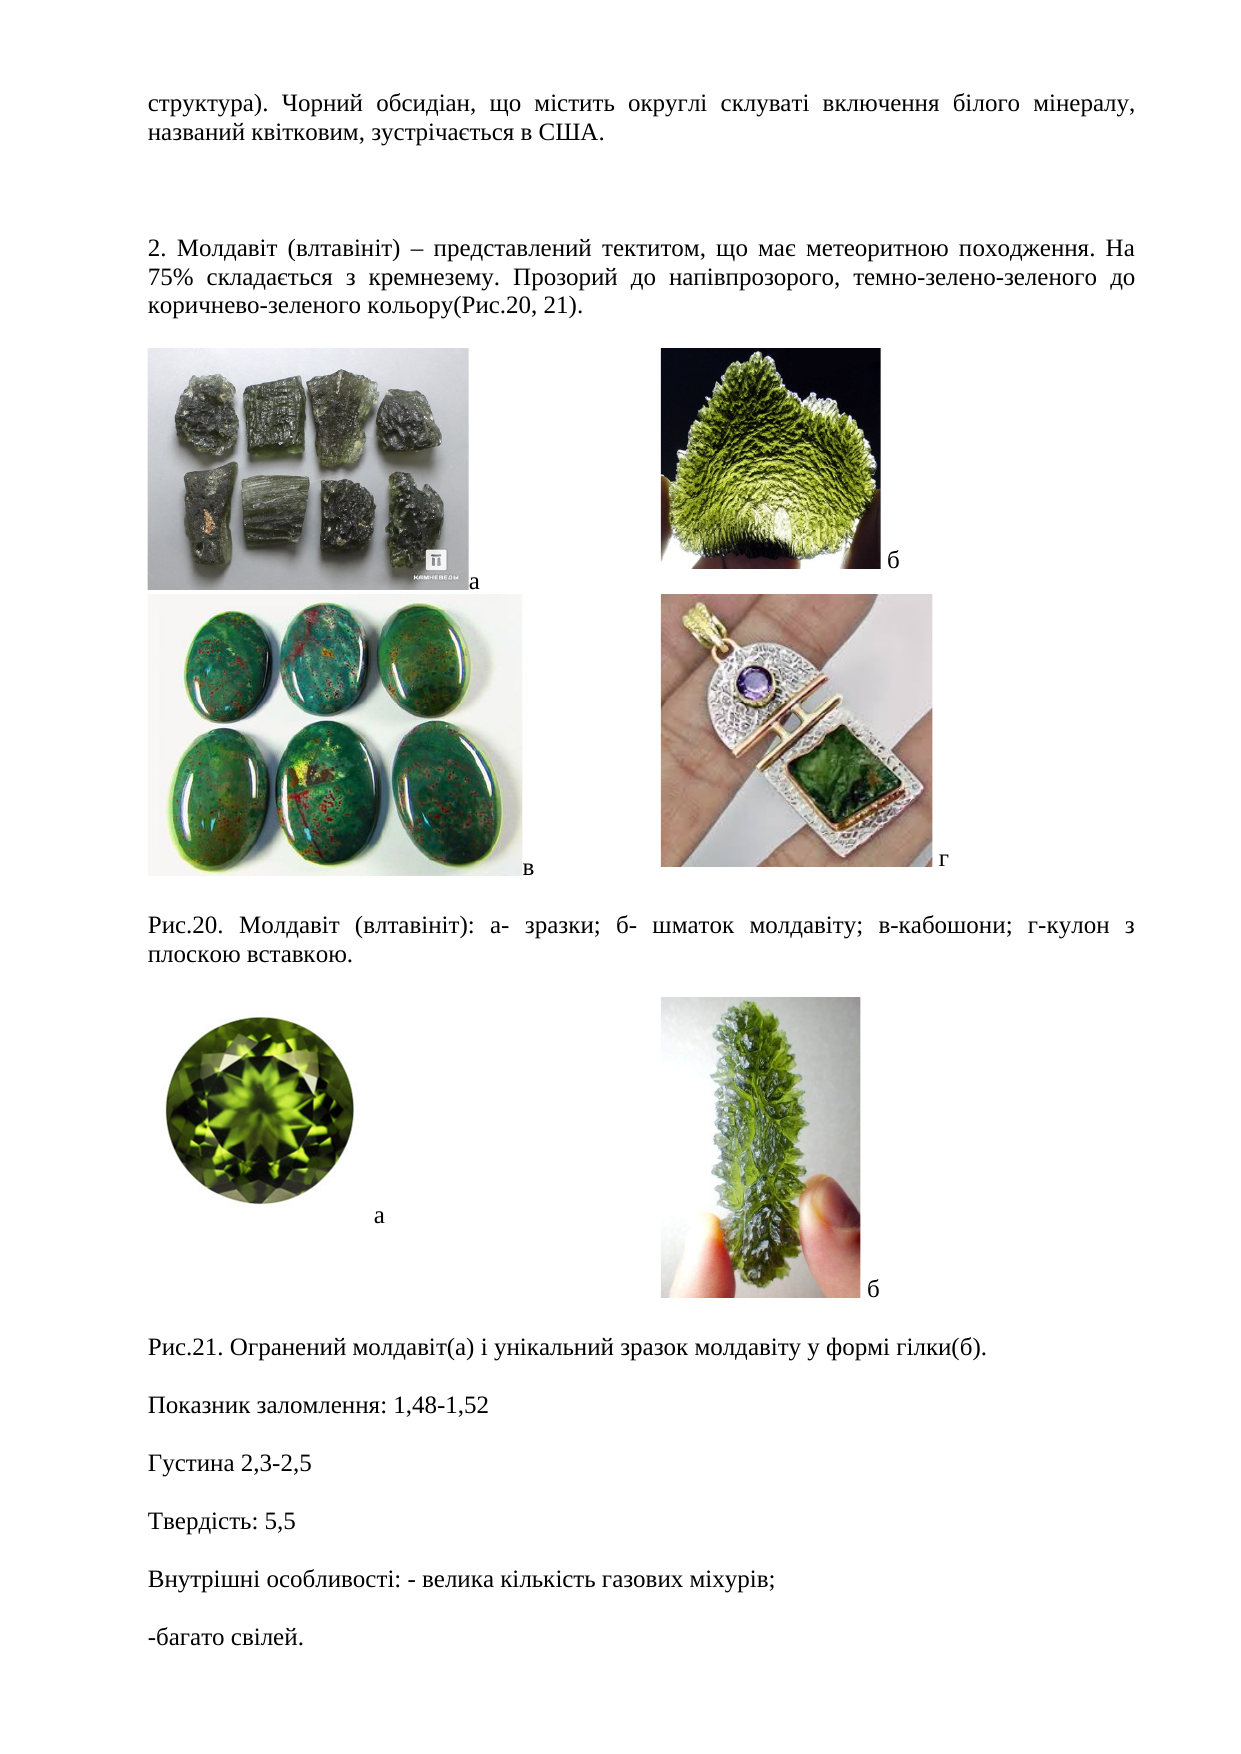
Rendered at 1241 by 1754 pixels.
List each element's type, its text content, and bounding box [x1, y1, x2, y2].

picture [660, 997, 861, 1298]
table_header а [136, 997, 649, 1303]
table_cell в [136, 595, 649, 881]
picture [147, 594, 523, 876]
text Рис.20. Молдавіт (влтавініт): а- зразки; б- шматок молдавіту; в-кабошони; г-кулон з плоскою вставкою. [148, 910, 1136, 968]
table_cell г [650, 595, 1163, 881]
table_header б [650, 349, 1163, 595]
picture [660, 348, 881, 569]
text Рис.21. Огранений молдавіт(а) і унікальний зразок молдавіту у формі гілки(б). [148, 1332, 1136, 1361]
table_header б [650, 997, 1163, 1303]
table_header а [136, 349, 649, 595]
text Показник заломлення: 1,48-1,52 [148, 1390, 1136, 1419]
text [148, 88, 1136, 146]
picture [147, 997, 374, 1223]
text Твердість: 5,5 [148, 1506, 1136, 1534]
text Густина 2,3-2,5 [148, 1448, 1136, 1477]
picture [660, 594, 933, 867]
text 2. Молдавіт (влтавініт) – представлений тектитом, що має метеоритною походження. На 75% складається з кремнезему. Прозорий до напівпрозорого, темно-зелено-зеленого до коричнево-зеленого кольору(Рис.20, 21). [148, 233, 1136, 319]
picture [147, 348, 469, 590]
text Внутрішні особливості: - велика кількість газових міхурів; [148, 1564, 1136, 1592]
text -багато свілей. [148, 1622, 1136, 1650]
